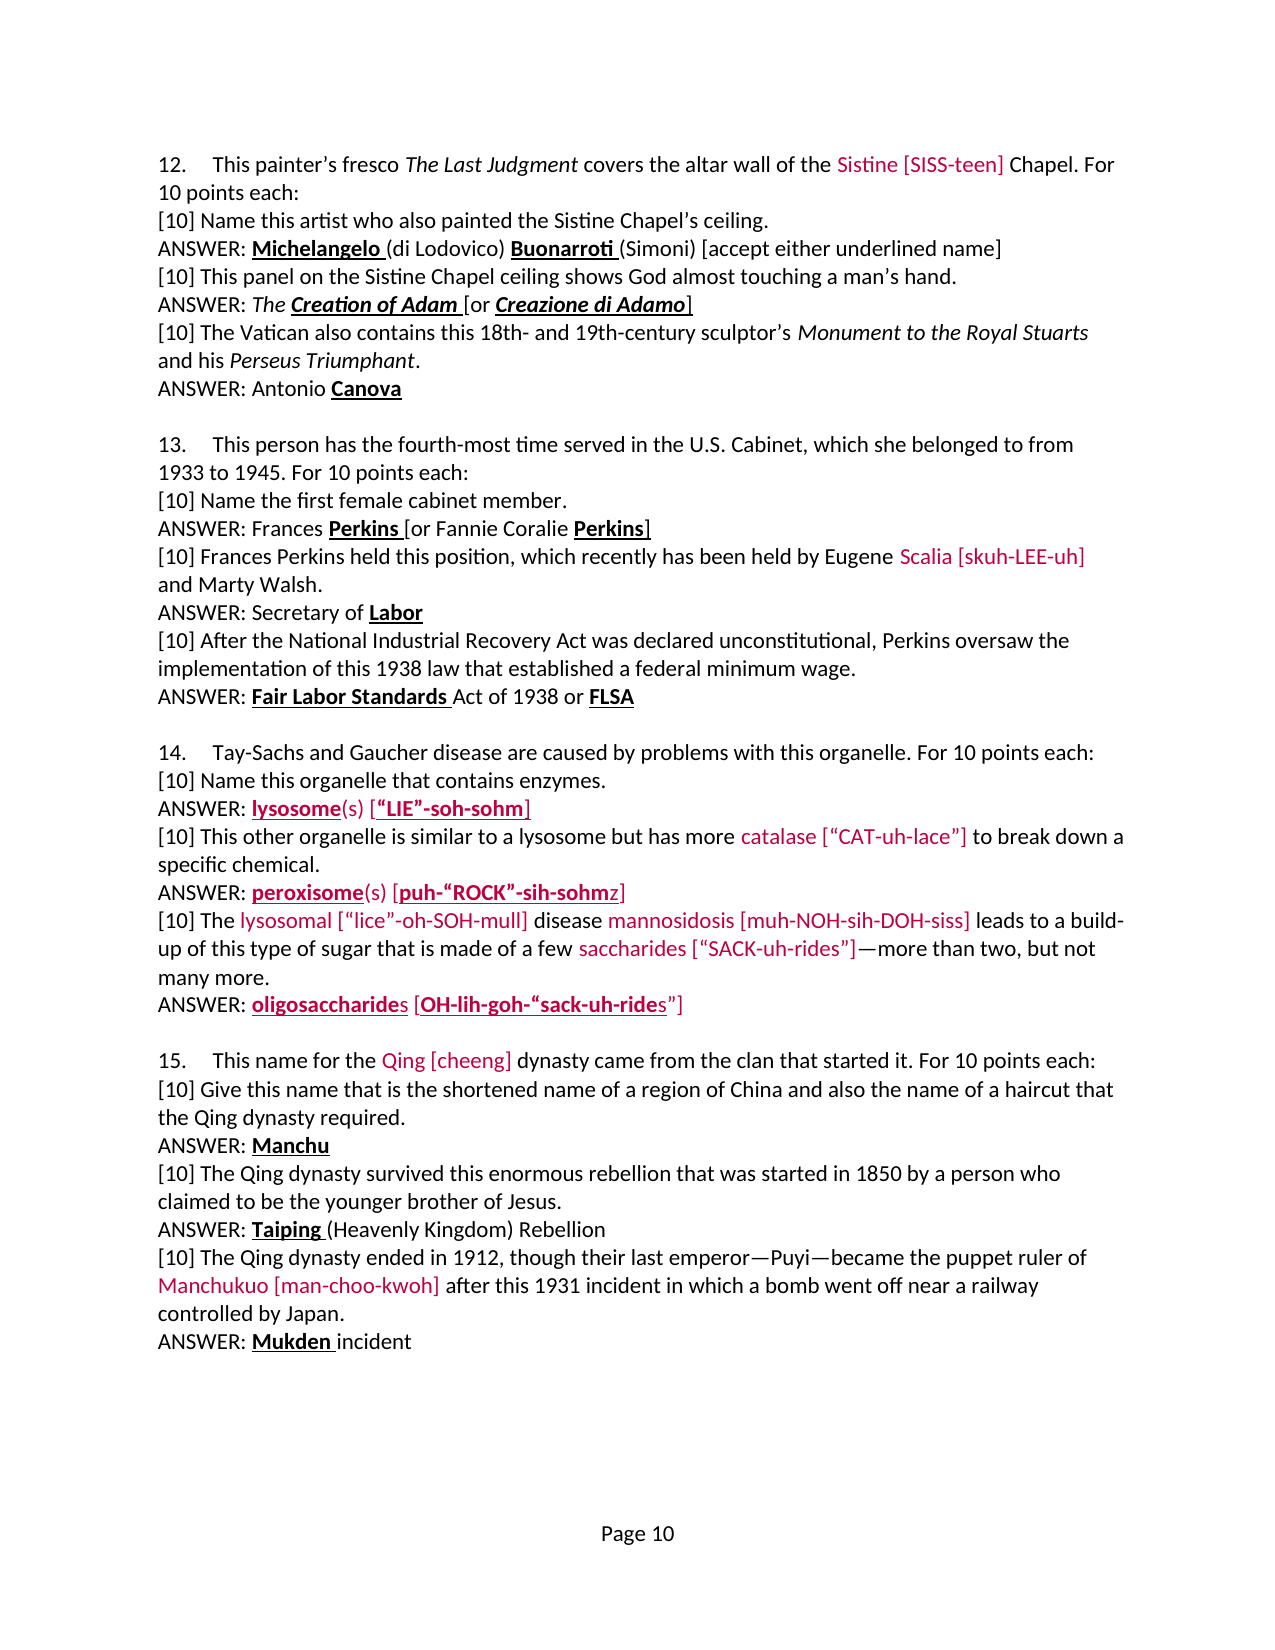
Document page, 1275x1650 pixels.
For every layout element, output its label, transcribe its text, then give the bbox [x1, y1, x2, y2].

text 12. This painter’s fresco The Last Judgment covers the altar wall of the Sistine [SISS-teen] Chapel. For 10 points each: [10] Name this artist who also painted the Sistine Chapel’s ceiling. ANSWER: Michelangelo (di Lodovico) Buonarroti (Simoni) [accept either underlined name] [10] This panel on the Sistine Chapel ceiling shows God almost touching a man’s hand. ANSWER: The Creation of Adam [or Creazione di Adamo] [10] The Vatican also contains this 18th- and 19th-century sculptor’s Monument to the Royal Stuarts and his Perseus Triumphant. ANSWER: Antonio Canova [158, 150, 1125, 402]
text 14. Tay-Sachs and Gaucher disease are caused by problems with this organelle. For 10 points each: [10] Name this organelle that contains enzymes. ANSWER: lysosome(s) [“LIE”-soh-sohm] [10] This other organelle is similar to a lysosome but has more catalase [“CAT-uh-lace”] to break down a specific chemical. ANSWER: peroxisome(s) [puh-“ROCK”-sih-sohmz] [10] The lysosomal [“lice”-oh-SOH-mull] disease mannosidosis [muh-NOH-sih-DOH-siss] leads to a build-up of this type of sugar that is made of a few saccharides [“SACK-uh-rides”]—more than two, but not many more. ANSWER: oligosaccharides [OH-lih-goh-“sack-uh-rides”] [158, 738, 1125, 1019]
text 15. This name for the Qing [cheeng] dynasty came from the clan that started it. For 10 points each: [10] Give this name that is the shortened name of a region of China and also the name of a haircut that the Qing dynasty required. ANSWER: Manchu [10] The Qing dynasty survived this enormous rebellion that was started in 1850 by a person who claimed to be the younger brother of Jesus. ANSWER: Taiping (Heavenly Kingdom) Rebellion [10] The Qing dynasty ended in 1912, though their last emperor—Puyi—became the puppet ruler of Manchukuo [man-choo-kwoh] after this 1931 incident in which a bomb went off near a railway controlled by Japan. ANSWER: Mukden incident [158, 1047, 1125, 1355]
text 13. This person has the fourth-most time served in the U.S. Cabinet, which she belonged to from 1933 to 1945. For 10 points each: [10] Name the first female cabinet member. ANSWER: Frances Perkins [or Fannie Coralie Perkins] [10] Frances Perkins held this position, which recently has been held by Eugene Scalia [skuh-LEE-uh] and Marty Walsh. ANSWER: Secretary of Labor [10] After the National Industrial Recovery Act was declared unconstitutional, Perkins oversaw the implementation of this 1938 law that established a federal minimum wage. ANSWER: Fair Labor Standards Act of 1938 or FLSA [158, 430, 1125, 710]
